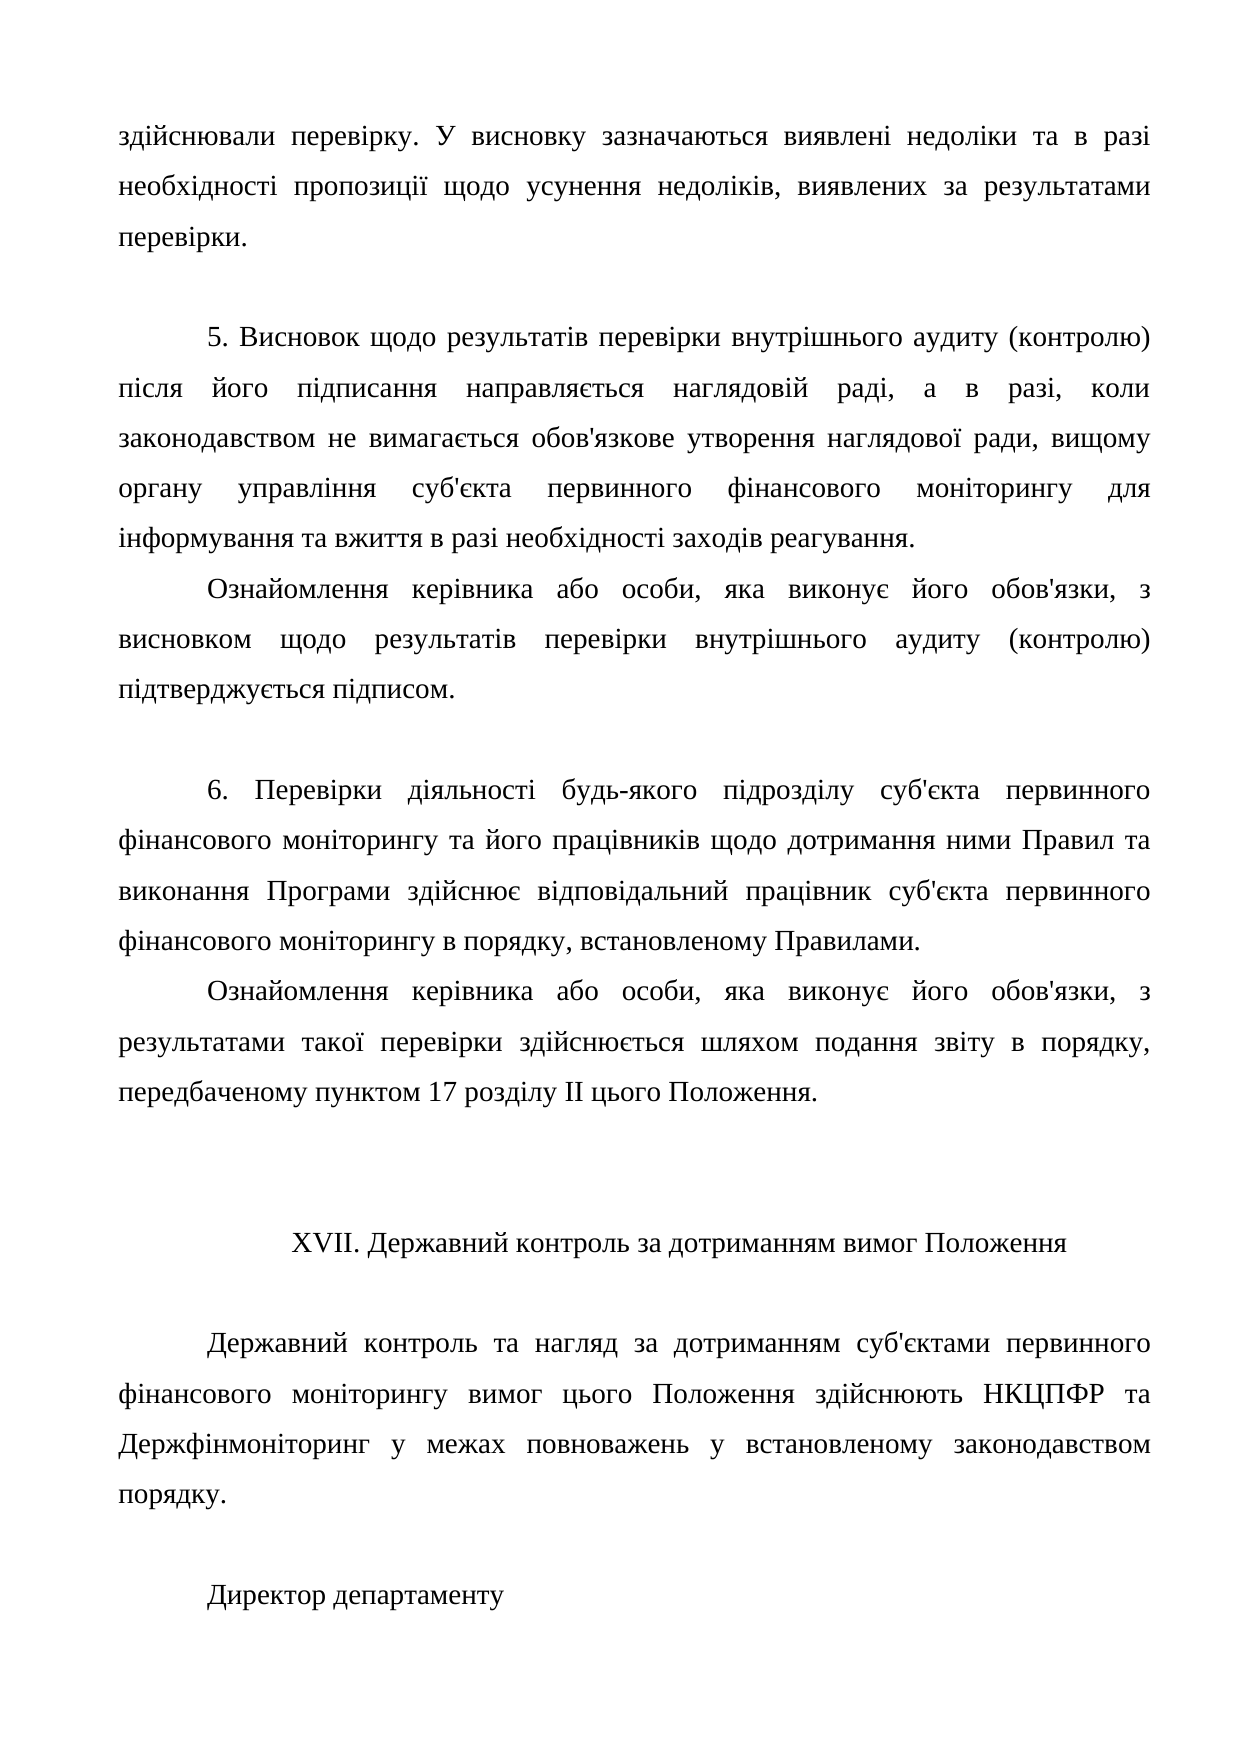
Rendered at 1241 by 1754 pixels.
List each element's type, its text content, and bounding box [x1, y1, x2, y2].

text 6. Перевірки діяльності будь-якого підрозділу суб'єкта первинного фінансового моніторингу та його працівників щодо дотримання ними Правил та виконання Програми здійснює відповідальний працівник суб'єкта первинного фінансового моніторингу в порядку, встановленому Правилами. [118, 772, 1152, 957]
text XVII. Державний контроль за дотриманням вимог Положення [118, 1225, 1152, 1258]
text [118, 118, 1152, 252]
text Директор департаменту [118, 1577, 1152, 1611]
text Ознайомлення керівника або особи, яка виконує його обов'язки, з висновком щодо результатів перевірки внутрішнього аудиту (контролю) підтверджується підписом. [118, 571, 1152, 705]
text 5. Висновок щодо результатів перевірки внутрішнього аудиту (контролю) після його підписання направляється наглядовій раді, а в разі, коли законодавством не вимагається обов'язкове утворення наглядової ради, вищому органу управління суб'єкта первинного фінансового моніторингу для інформування та вжиття в разі необхідності заходів реагування. [118, 319, 1152, 554]
text Державний контроль та нагляд за дотриманням суб'єктами первинного фінансового моніторингу вимог цього Положення здійснюють НКЦПФР та Держфінмоніторинг у межах повноважень у встановленому законодавством порядку. [118, 1326, 1152, 1510]
text Ознайомлення керівника або особи, яка виконує його обов'язки, з результатами такої перевірки здійснюється шляхом подання звіту в порядку, передбаченому пунктом 17 розділу II цього Положення. [118, 973, 1152, 1108]
